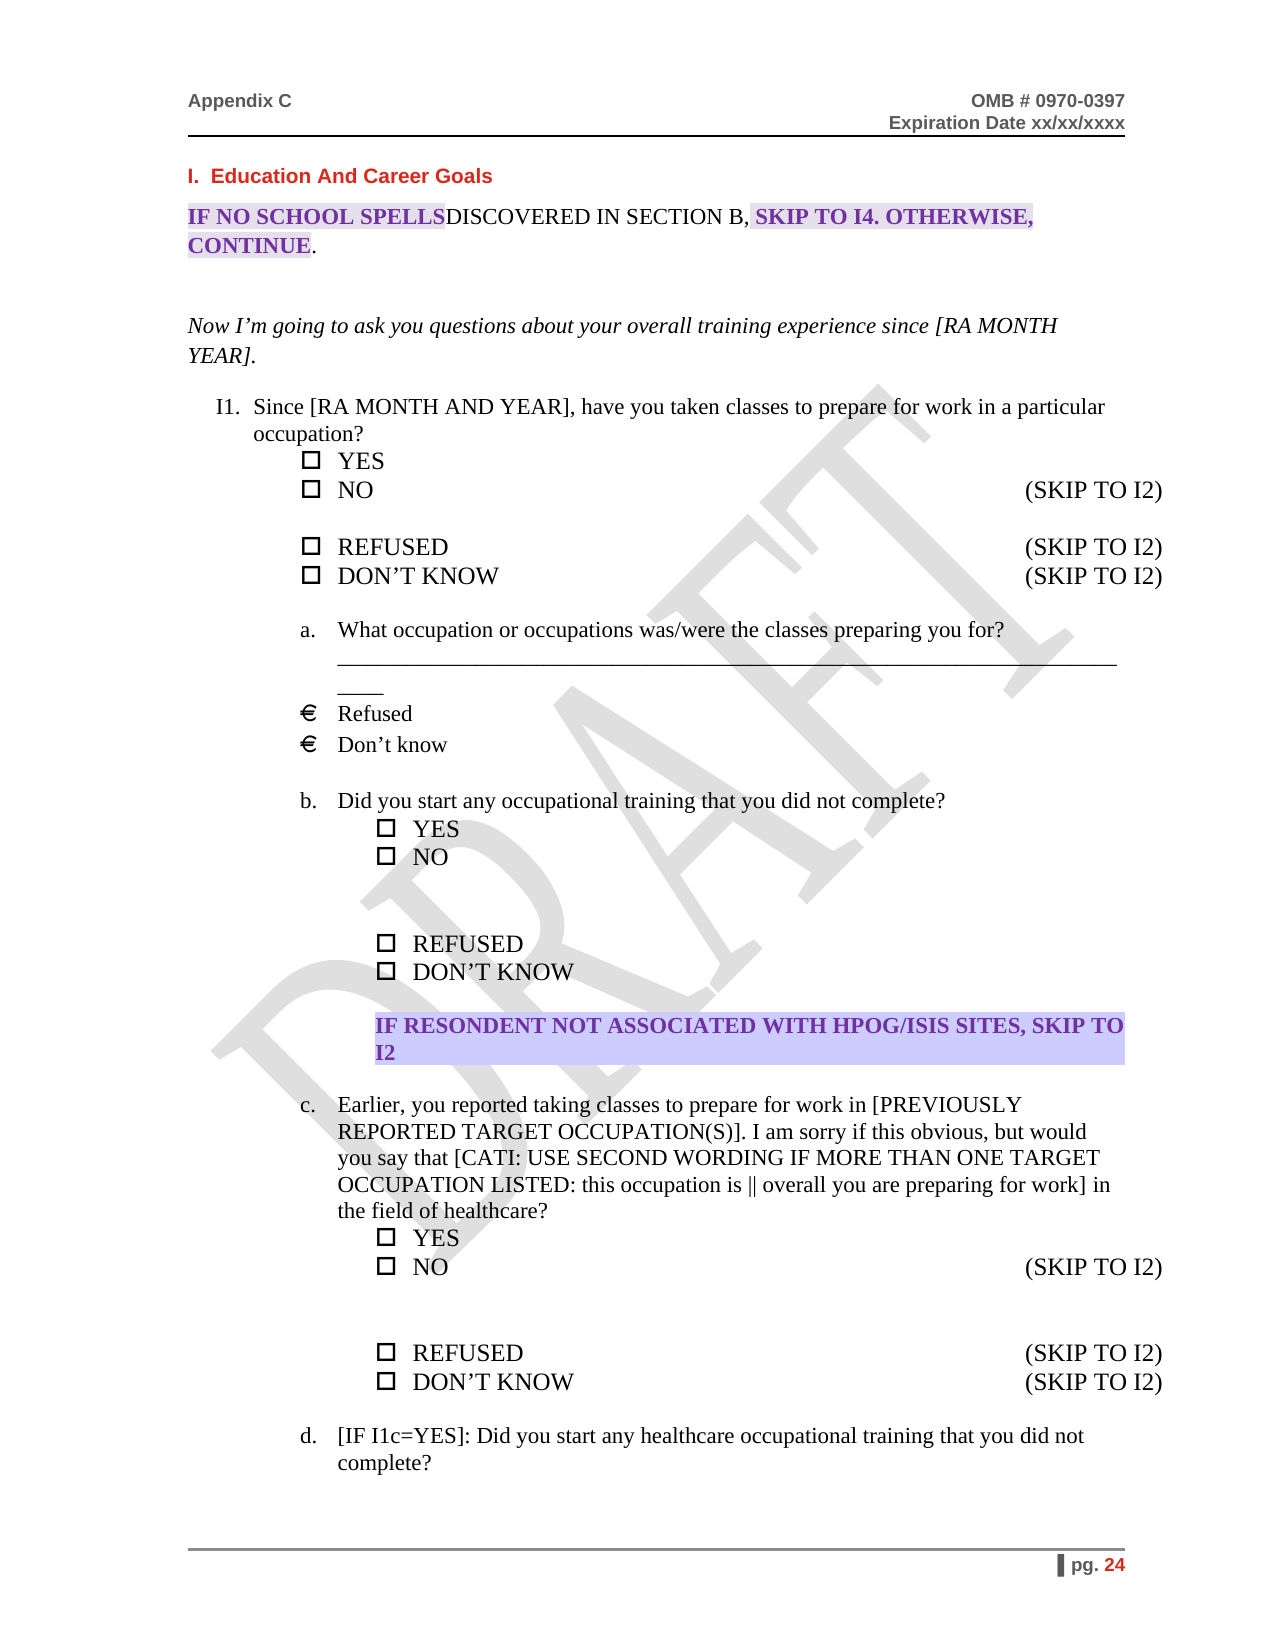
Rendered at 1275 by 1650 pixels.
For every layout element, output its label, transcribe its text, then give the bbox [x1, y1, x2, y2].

list YES [300, 446, 1087, 475]
list NO [375, 842, 1087, 929]
list YES [375, 814, 1087, 842]
text IF RESONDENT NOT ASSOCIATED WITH HPOG/ISIS SITES, SKIP TO I2 [375, 1012, 1125, 1065]
list [IF I1c=YES]: Did you start any healthcare occupational training that you did not complete? [300, 1422, 1125, 1475]
list YES [375, 1223, 1087, 1252]
list REFUSED (SKIP TO I2) [300, 532, 1087, 561]
list Refused [300, 701, 1125, 727]
text ________________________________________________________________________ [337, 643, 1125, 698]
list Earlier, you reported taking classes to prepare for work in [PREVIOUSLY REPORTED TARGET OCCUPATION(S)]. I am sorry if this obvious, but would you say that [CATI: USE SECOND WORDING IF MORE THAN ONE TARGET OCCUPATION LISTED: this occupation is || overall you are preparing for work] in the field of healthcare? [300, 1092, 1125, 1223]
list Did you start any occupational training that you did not complete? [300, 787, 1125, 814]
list DON’T KNOW [375, 957, 1087, 986]
list DON’T KNOW (SKIP TO I2) [300, 561, 1087, 590]
list REFUSED (SKIP TO I2) [375, 1338, 1087, 1367]
list DON’T KNOW (SKIP TO I2) [375, 1367, 1087, 1396]
subtitle I. Education And Career Goals [187, 164, 1125, 188]
text Now I’m going to ask you questions about your overall training experience since [RA MONTH YEAR]. [187, 312, 1125, 369]
list What occupation or occupations was/were the classes preparing you for? [300, 616, 1125, 643]
list NO (SKIP TO I2) [375, 1252, 1087, 1338]
list REFUSED [375, 929, 1087, 957]
list Don’t know [300, 731, 1125, 757]
list NO (SKIP TO I2) [300, 475, 1087, 532]
list Since [RA MONTH AND YEAR], have you taken classes to prepare for work in a particular occupation? [216, 393, 1125, 446]
text IF NO SCHOOL SPELLSDISCOVERED IN SECTION B, SKIP TO I4. OTHERWISE, CONTINUE. [187, 203, 1125, 258]
